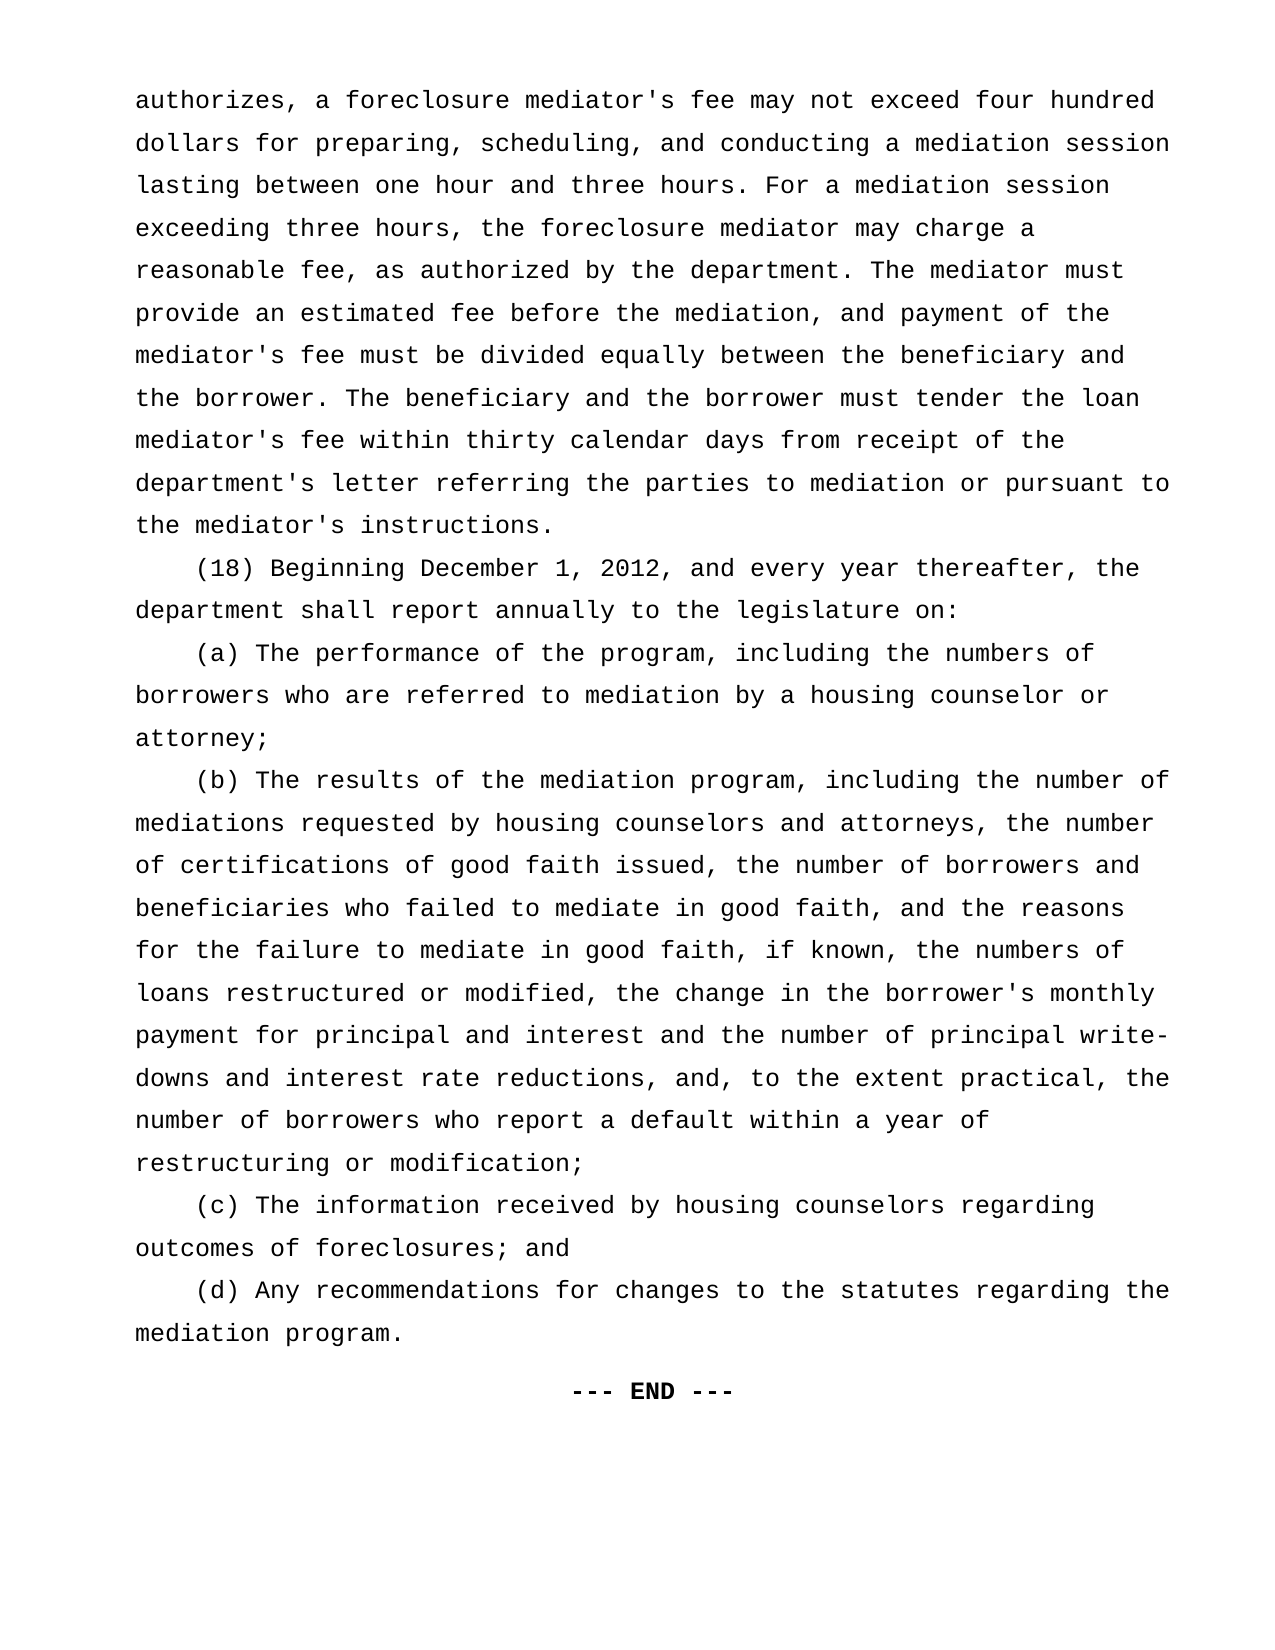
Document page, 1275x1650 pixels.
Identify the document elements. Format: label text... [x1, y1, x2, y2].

text (b) The results of the mediation program, including the number of mediations requested by housing counselors and attorneys, the number of certifications of good faith issued, the number of borrowers and beneficiaries who failed to mediate in good faith, and the reasons for the failure to mediate in good faith, if known, the numbers of loans restructured or modified, the change in the borrower's monthly payment for principal and interest and the number of principal write-downs and interest rate reductions, and, to the extent practical, the number of borrowers who report a default within a year of restructuring or modification; [135, 755, 1170, 1180]
text (c) The information received by housing counselors regarding outcomes of foreclosures; and [135, 1180, 1170, 1265]
text (d) Any recommendations for changes to the statutes regarding the mediation program. [135, 1265, 1170, 1350]
text (18) Beginning December 1, 2012, and every year thereafter, the department shall report annually to the legislature on: [135, 542, 1170, 627]
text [135, 75, 1170, 542]
text (a) The performance of the program, including the numbers of borrowers who are referred to mediation by a housing counselor or attorney; [135, 627, 1170, 755]
text --- END --- [135, 1378, 1170, 1407]
